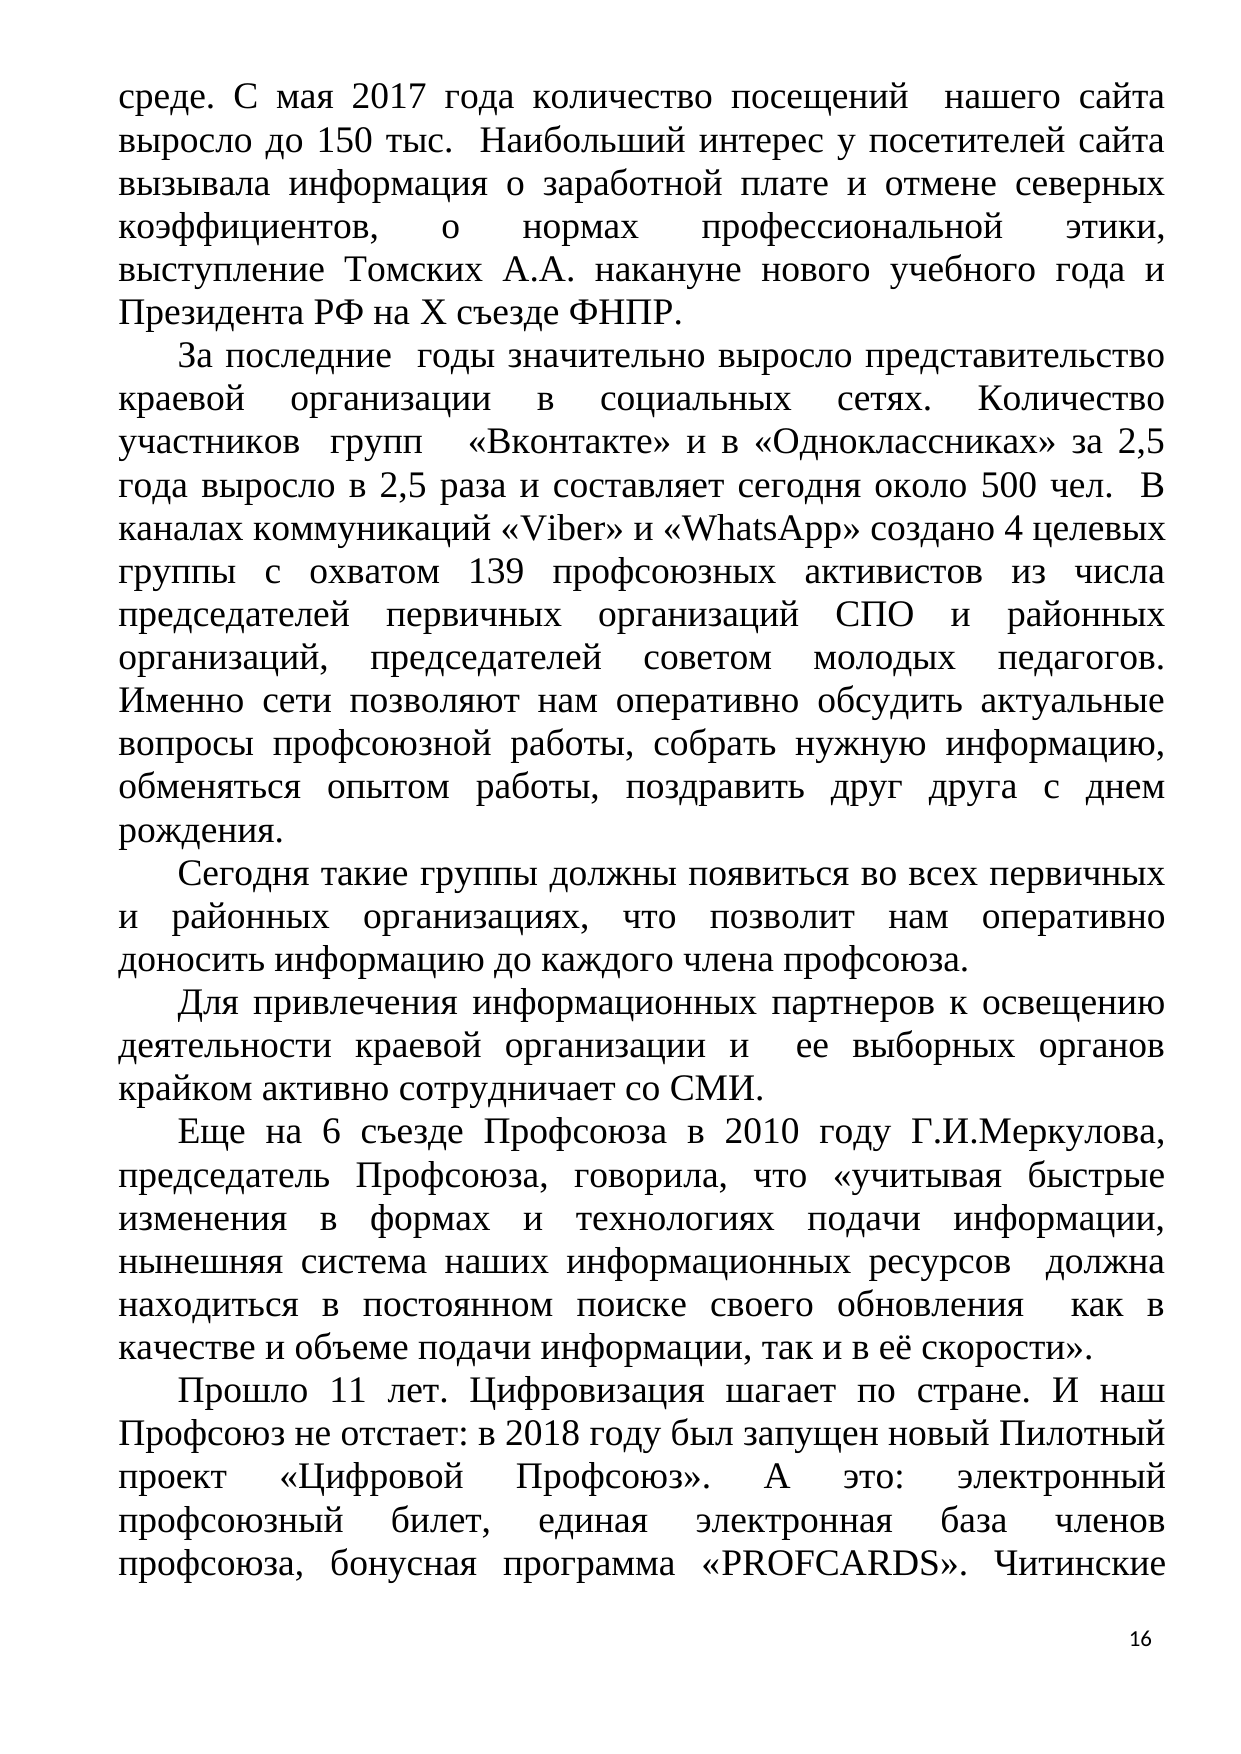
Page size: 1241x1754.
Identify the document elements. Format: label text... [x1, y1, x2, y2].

text Для привлечения информационных партнеров к освещению деятельности краевой организации и ее выборных органов крайком активно сотрудничает со СМИ. [118, 979, 1167, 1109]
text Еще на 6 съезде Профсоюза в 2010 году Г.И.Меркулова, председатель Профсоюза, говорила, что «учитывая быстрые изменения в формах и технологиях подачи информации, нынешняя система наших информационных ресурсов должна находиться в постоянном поиске своего обновления как в качестве и объеме подачи информации, так и в её скорости». [118, 1109, 1167, 1368]
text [118, 1368, 1167, 1583]
text За последние годы значительно выросло представительство краевой организации в социальных сетях. Количество участников групп «Вконтакте» и в «Одноклассниках» за 2,5 года выросло в 2,5 раза и составляет сегодня около 500 чел. В каналах коммуникаций «Viber» и «WhatsApp» создано 4 целевых группы с охватом 139 профсоюзных активистов из числа председателей первичных организаций СПО и районных организаций, председателей советом молодых педагогов. Именно сети позволяют нам оперативно обсудить актуальные вопросы профсоюзной работы, собрать нужную информацию, обменяться опытом работы, поздравить друг друга с днем рождения. [118, 333, 1167, 850]
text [118, 74, 1167, 333]
text Сегодня такие группы должны появиться во всех первичных и районных организациях, что позволит нам оперативно доносить информацию до каждого члена профсоюза. [118, 850, 1167, 979]
